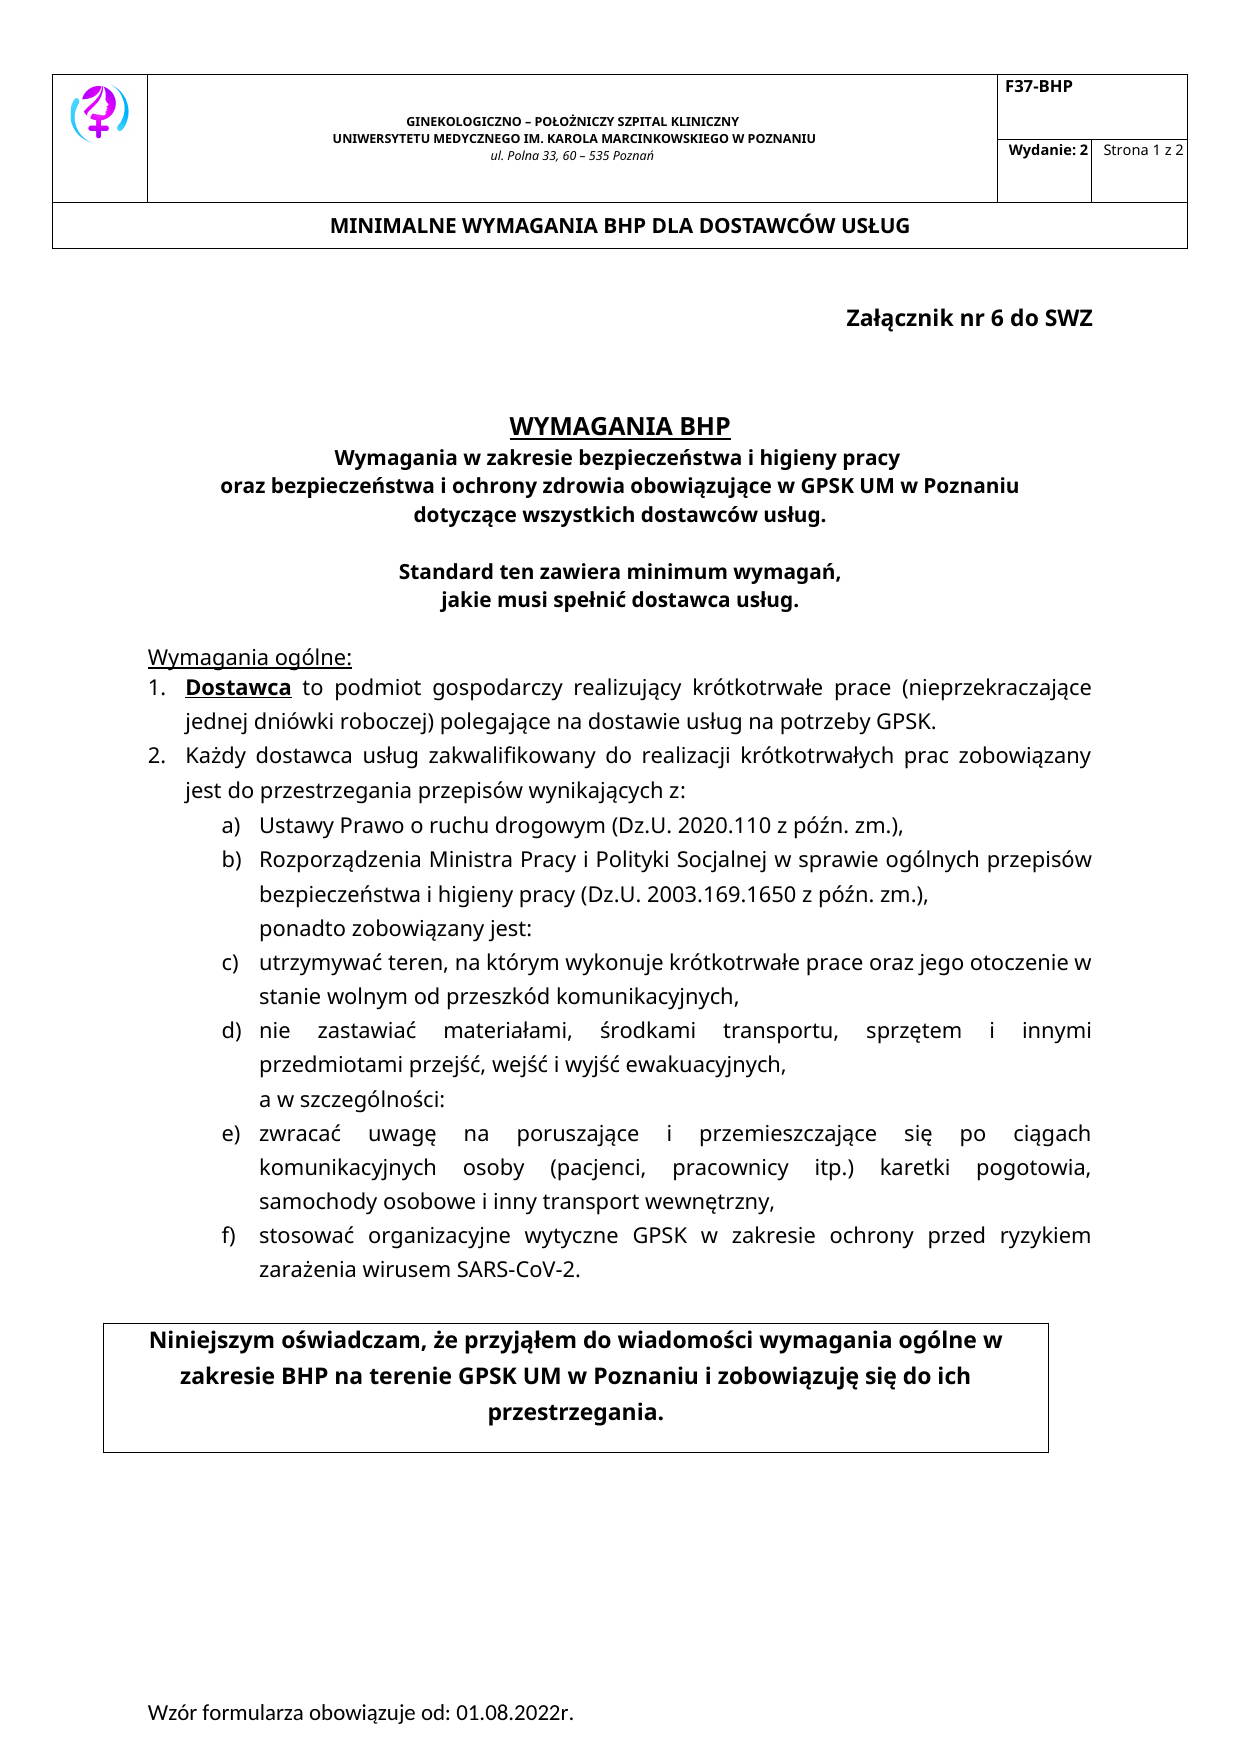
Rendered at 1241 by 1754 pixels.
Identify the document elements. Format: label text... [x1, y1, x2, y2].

list Ustawy Prawo o ruchu drogowym (Dz.U. 2020.110 z późn. zm.), [221, 810, 1093, 840]
text WYMAGANIA BHP [148, 409, 1093, 443]
list Dostawca to podmiot gospodarczy realizujący krótkotrwałe prace (nieprzekraczające jednej dniówki roboczej) polegające na dostawie usług na potrzeby GPSK. [148, 671, 1093, 735]
list ponadto zobowiązany jest: [259, 913, 1093, 942]
list a w szczególności: [259, 1083, 1093, 1113]
text Wymagania ogólne: [148, 642, 1093, 671]
list zwracać uwagę na poruszające i przemieszczające się po ciągach komunikacyjnych osoby (pacjenci, pracownicy itp.) karetki pogotowia, samochody osobowe i inny transport wewnętrzny, [221, 1118, 1093, 1216]
text jakie musi spełnić dostawca usług. [148, 585, 1093, 614]
list nie zastawiać materiałami, środkami transportu, sprzętem i innymi przedmiotami przejść, wejść i wyjść ewakuacyjnych, [221, 1015, 1093, 1079]
text Załącznik nr 6 do SWZ [148, 301, 1093, 333]
table_header Niniejszym oświadczam, że przyjąłem do wiadomości wymagania ogólne w zakresie BHP na terenie GPSK UM w Poznaniu i zobowiązuję się do ich przestrzegania. [104, 1324, 1048, 1452]
list stosować organizacyjne wytyczne GPSK w zakresie ochrony przed ryzykiem zarażenia wirusem SARS-CoV-2. [221, 1220, 1093, 1284]
list Każdy dostawca usług zakwalifikowany do realizacji krótkotrwałych prac zobowiązany jest do przestrzegania przepisów wynikających z: [148, 740, 1093, 806]
text dotyczące wszystkich dostawców usług. [148, 500, 1093, 528]
list utrzymywać teren, na którym wykonuje krótkotrwałe prace oraz jego otoczenie w stanie wolnym od przeszkód komunikacyjnych, [221, 947, 1093, 1011]
list Rozporządzenia Ministra Pracy i Polityki Socjalnej w sprawie ogólnych przepisów bezpieczeństwa i higieny pracy (Dz.U. 2003.169.1650 z późn. zm.), [221, 844, 1093, 908]
text Standard ten zawiera minimum wymagań, [148, 557, 1093, 585]
picture [70, 84, 130, 143]
text Wymagania w zakresie bezpieczeństwa i higieny pracy oraz bezpieczeństwa i ochrony zdrowia obowiązujące w GPSK UM w Poznaniu [148, 443, 1093, 500]
